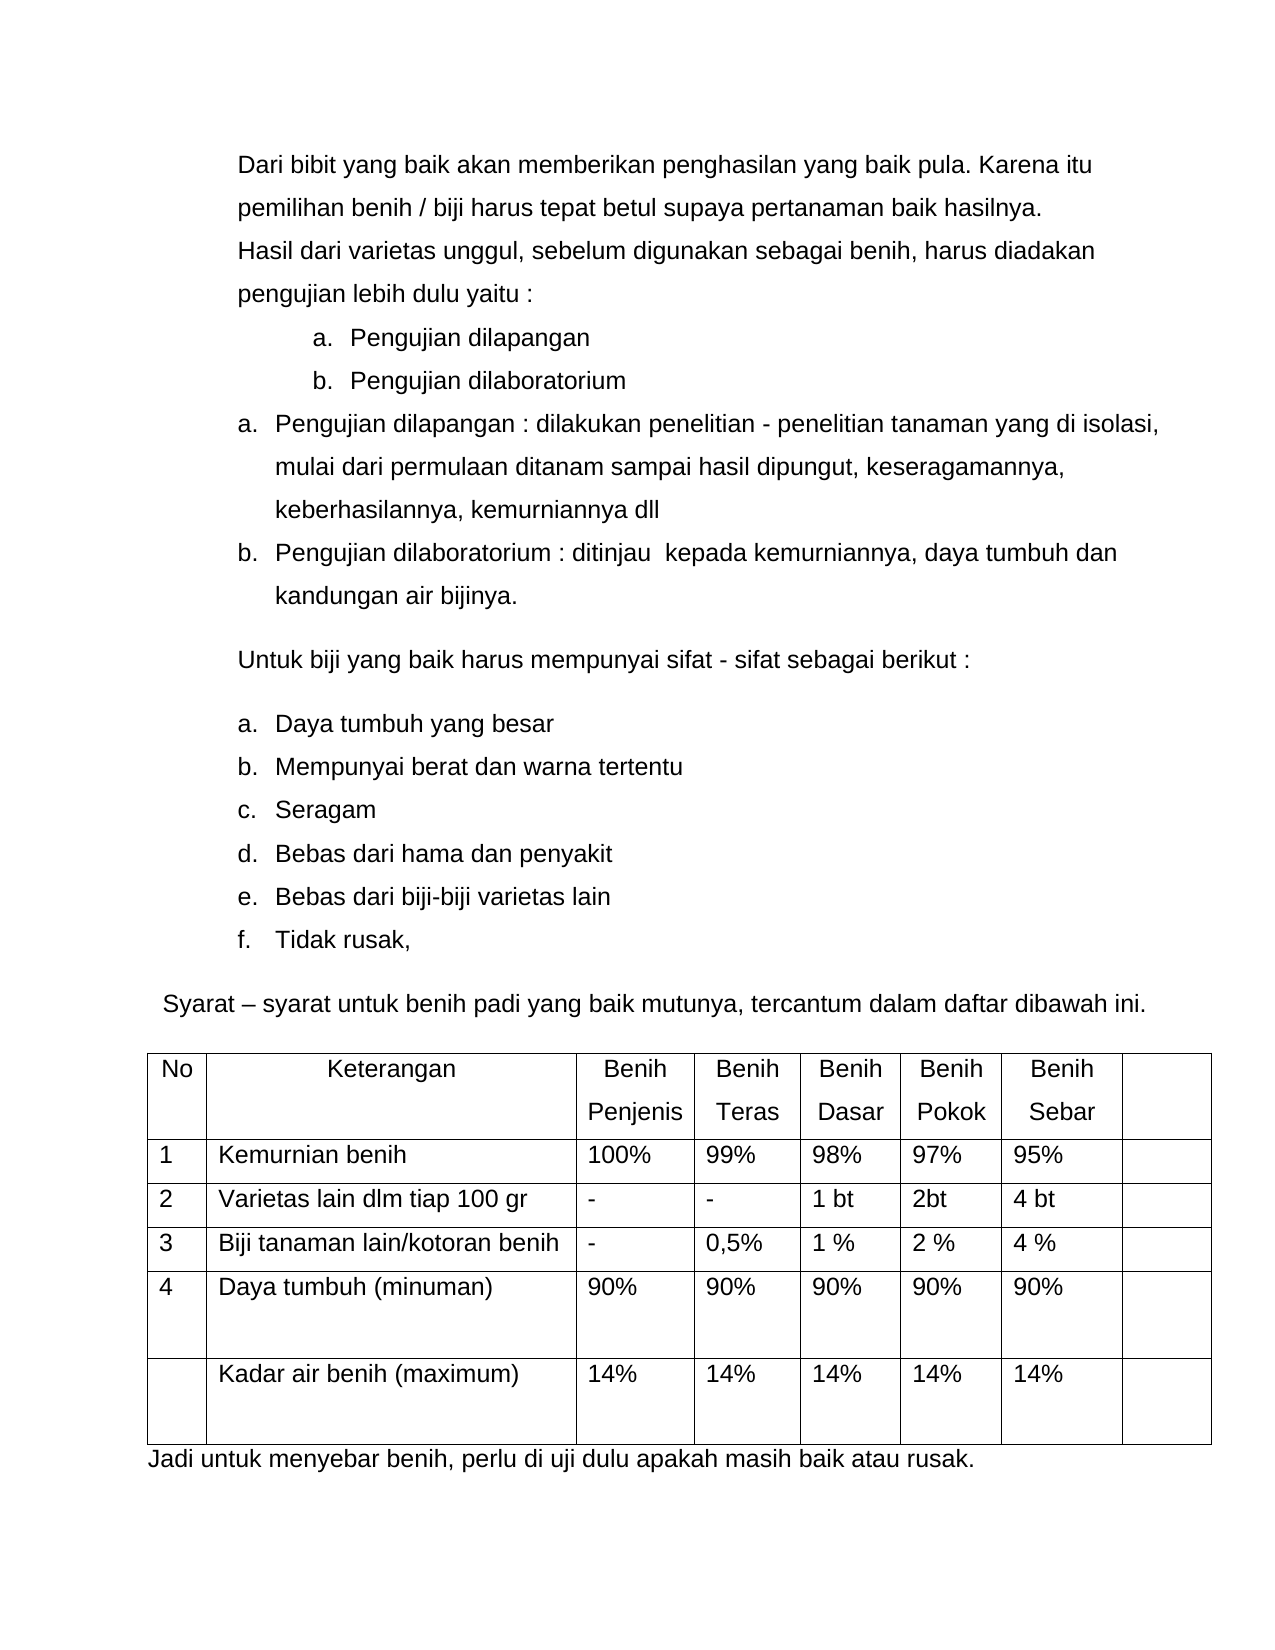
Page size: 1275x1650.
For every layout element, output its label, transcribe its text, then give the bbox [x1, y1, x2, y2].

table_cell 14% [695, 1359, 800, 1443]
table_cell 90% [801, 1272, 900, 1358]
list Tidak rusak, [237, 925, 1196, 953]
table_cell 95% [1002, 1140, 1122, 1183]
table_cell 0,5% [695, 1228, 800, 1271]
table_cell 14% [577, 1359, 694, 1443]
table_header Benih Pokok [901, 1054, 1001, 1139]
table_cell 90% [1002, 1272, 1122, 1358]
table_cell [1123, 1228, 1211, 1271]
table_header No [148, 1054, 206, 1139]
list Bebas dari biji-biji varietas lain [237, 882, 1196, 910]
table_cell Kadar air benih (maximum) [207, 1359, 576, 1443]
table_cell 90% [901, 1272, 1001, 1358]
table_header [1123, 1054, 1211, 1139]
table_cell 2bt [901, 1184, 1001, 1227]
list Pengujian dilapangan [312, 322, 1196, 351]
table_cell - [577, 1184, 694, 1227]
table_cell [1123, 1272, 1211, 1358]
table_cell Daya tumbuh (minuman) [207, 1272, 576, 1358]
table_cell 97% [901, 1140, 1001, 1183]
table_cell 2 [148, 1184, 206, 1227]
list Bebas dari hama dan penyakit [237, 838, 1196, 867]
table_cell [1123, 1359, 1211, 1443]
table_cell 1 bt [801, 1184, 900, 1227]
table_cell Biji tanaman lain/kotoran benih [207, 1228, 576, 1271]
table_cell 1 [148, 1140, 206, 1183]
list Hasil dari varietas unggul, sebelum digunakan sebagai benih, harus diadakan pengujian lebih dulu yaitu : [237, 236, 1196, 308]
table_cell 90% [695, 1272, 800, 1358]
list Pengujian dilaboratorium [312, 366, 1196, 394]
table_cell 14% [1002, 1359, 1122, 1443]
table_cell 100% [577, 1140, 694, 1183]
text Untuk biji yang baik harus mempunyai sifat - sifat sebagai berikut : [237, 645, 1196, 674]
table_cell 4 % [1002, 1228, 1122, 1271]
list Dari bibit yang baik akan memberikan penghasilan yang baik pula. Karena itu pemilihan benih / biji harus tepat betul supaya pertanaman baik hasilnya. [237, 150, 1196, 222]
table_cell Kemurnian benih [207, 1140, 576, 1183]
table_cell 2 % [901, 1228, 1001, 1271]
table_header Benih Penjenis [577, 1054, 694, 1139]
text Jadi untuk menyebar benih, perlu di uji dulu apakah masih baik atau rusak. [148, 1445, 1196, 1473]
list Pengujian dilaboratorium : ditinjau kepada kemurniannya, daya tumbuh dan kandungan air bijinya. [237, 538, 1196, 610]
table_cell 99% [695, 1140, 800, 1183]
table_header Keterangan [207, 1054, 576, 1139]
table_cell 4 [148, 1272, 206, 1358]
table_cell 14% [901, 1359, 1001, 1443]
table_cell Varietas lain dlm tiap 100 gr [207, 1184, 576, 1227]
table_cell [1123, 1184, 1211, 1227]
table_cell 98% [801, 1140, 900, 1183]
list Daya tumbuh yang besar [237, 709, 1196, 738]
text Syarat – syarat untuk benih padi yang baik mutunya, tercantum dalam daftar dibawah ini. [162, 989, 1196, 1017]
table_cell 1 % [801, 1228, 900, 1271]
table_cell 4 bt [1002, 1184, 1122, 1227]
table_header Benih Teras [695, 1054, 800, 1139]
table_cell - [695, 1184, 800, 1227]
list Pengujian dilapangan : dilakukan penelitian - penelitian tanaman yang di isolasi, mulai dari permulaan ditanam sampai hasil dipungut, keseragamannya, keberhasilannya, kemurniannya dll [237, 409, 1196, 524]
list Seragam [237, 795, 1196, 824]
table_cell [1123, 1140, 1211, 1183]
table_cell [148, 1359, 206, 1443]
table_cell 3 [148, 1228, 206, 1271]
table_header Benih Sebar [1002, 1054, 1122, 1139]
table_cell 14% [801, 1359, 900, 1443]
table_cell 90% [577, 1272, 694, 1358]
table_cell - [577, 1228, 694, 1271]
table_header Benih Dasar [801, 1054, 900, 1139]
list Mempunyai berat dan warna tertentu [237, 752, 1196, 781]
